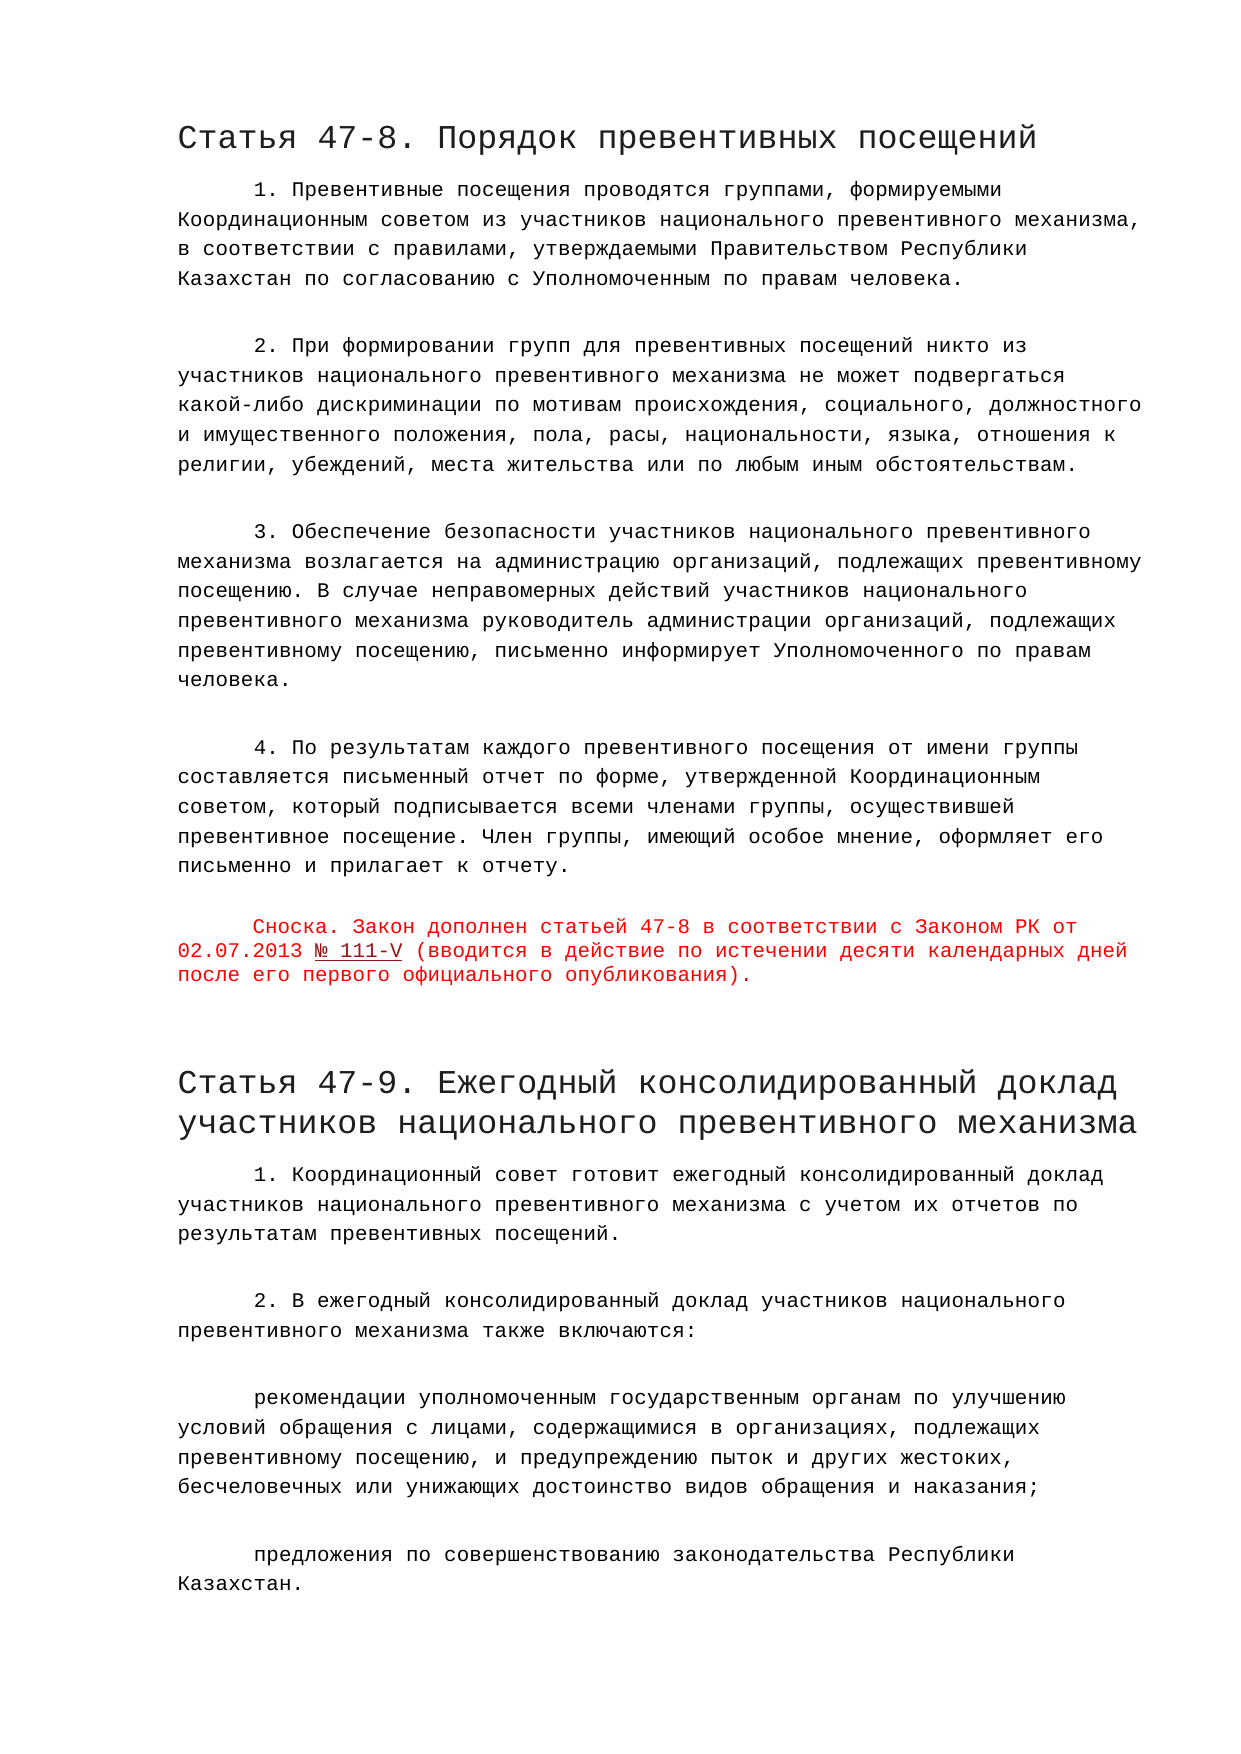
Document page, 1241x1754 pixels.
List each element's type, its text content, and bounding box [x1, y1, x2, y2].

text предложения по совершенствованию законодательства Республики Казахстан. [177, 1538, 1152, 1597]
text Статья 47-9. Ежегодный консолидированный доклад участников национального превентивного механизма [177, 1063, 1152, 1144]
text рекомендации уполномоченным государственным органам по улучшению условий обращения с лицами, содержащимися в организациях, подлежащих превентивному посещению, и предупреждению пыток и других жестоких, бесчеловечных или унижающих достоинство видов обращения и наказания; [177, 1381, 1152, 1500]
text Статья 47-8. Порядок превентивных посещений [177, 118, 1152, 159]
text 2. При формировании групп для превентивных посещений никто из участников национального превентивного механизма не может подвергаться какой-либо дискриминации по мотивам происхождения, социального, должностного и имущественного положения, пола, расы, национальности, языка, отношения к религии, убеждений, места жительства или по любым иным обстоятельствам. [177, 329, 1152, 477]
text 2. В ежегодный консолидированный доклад участников национального превентивного механизма также включаются: [177, 1284, 1152, 1344]
text 4. По результатам каждого превентивного посещения от имени группы составляется письменный отчет по форме, утвержденной Координационным советом, который подписывается всеми членами группы, осуществившей превентивное посещение. Член группы, имеющий особое мнение, оформляет его письменно и прилагает к отчету. [177, 731, 1152, 879]
text Сноска. Закон дополнен статьей 47-8 в соответствии с Законом РК от 02.07.2013 № 111-V (вводится в действие по истечении десяти календарных дней после его первого официального опубликования). [177, 917, 1152, 1039]
text 1. Превентивные посещения проводятся группами, формируемыми Координационным советом из участников национального превентивного механизма, в соответствии с правилами, утверждаемыми Правительством Республики Казахстан по согласованию с Уполномоченным по правам человека. [177, 173, 1152, 292]
text 3. Обеспечение безопасности участников национального превентивного механизма возлагается на администрацию организаций, подлежащих превентивному посещению. В случае неправомерных действий участников национального превентивного механизма руководитель администрации организаций, подлежащих превентивному посещению, письменно информирует Уполномоченного по правам человека. [177, 515, 1152, 693]
text 1. Координационный совет готовит ежегодный консолидированный доклад участников национального превентивного механизма с учетом их отчетов по результатам превентивных посещений. [177, 1158, 1152, 1247]
